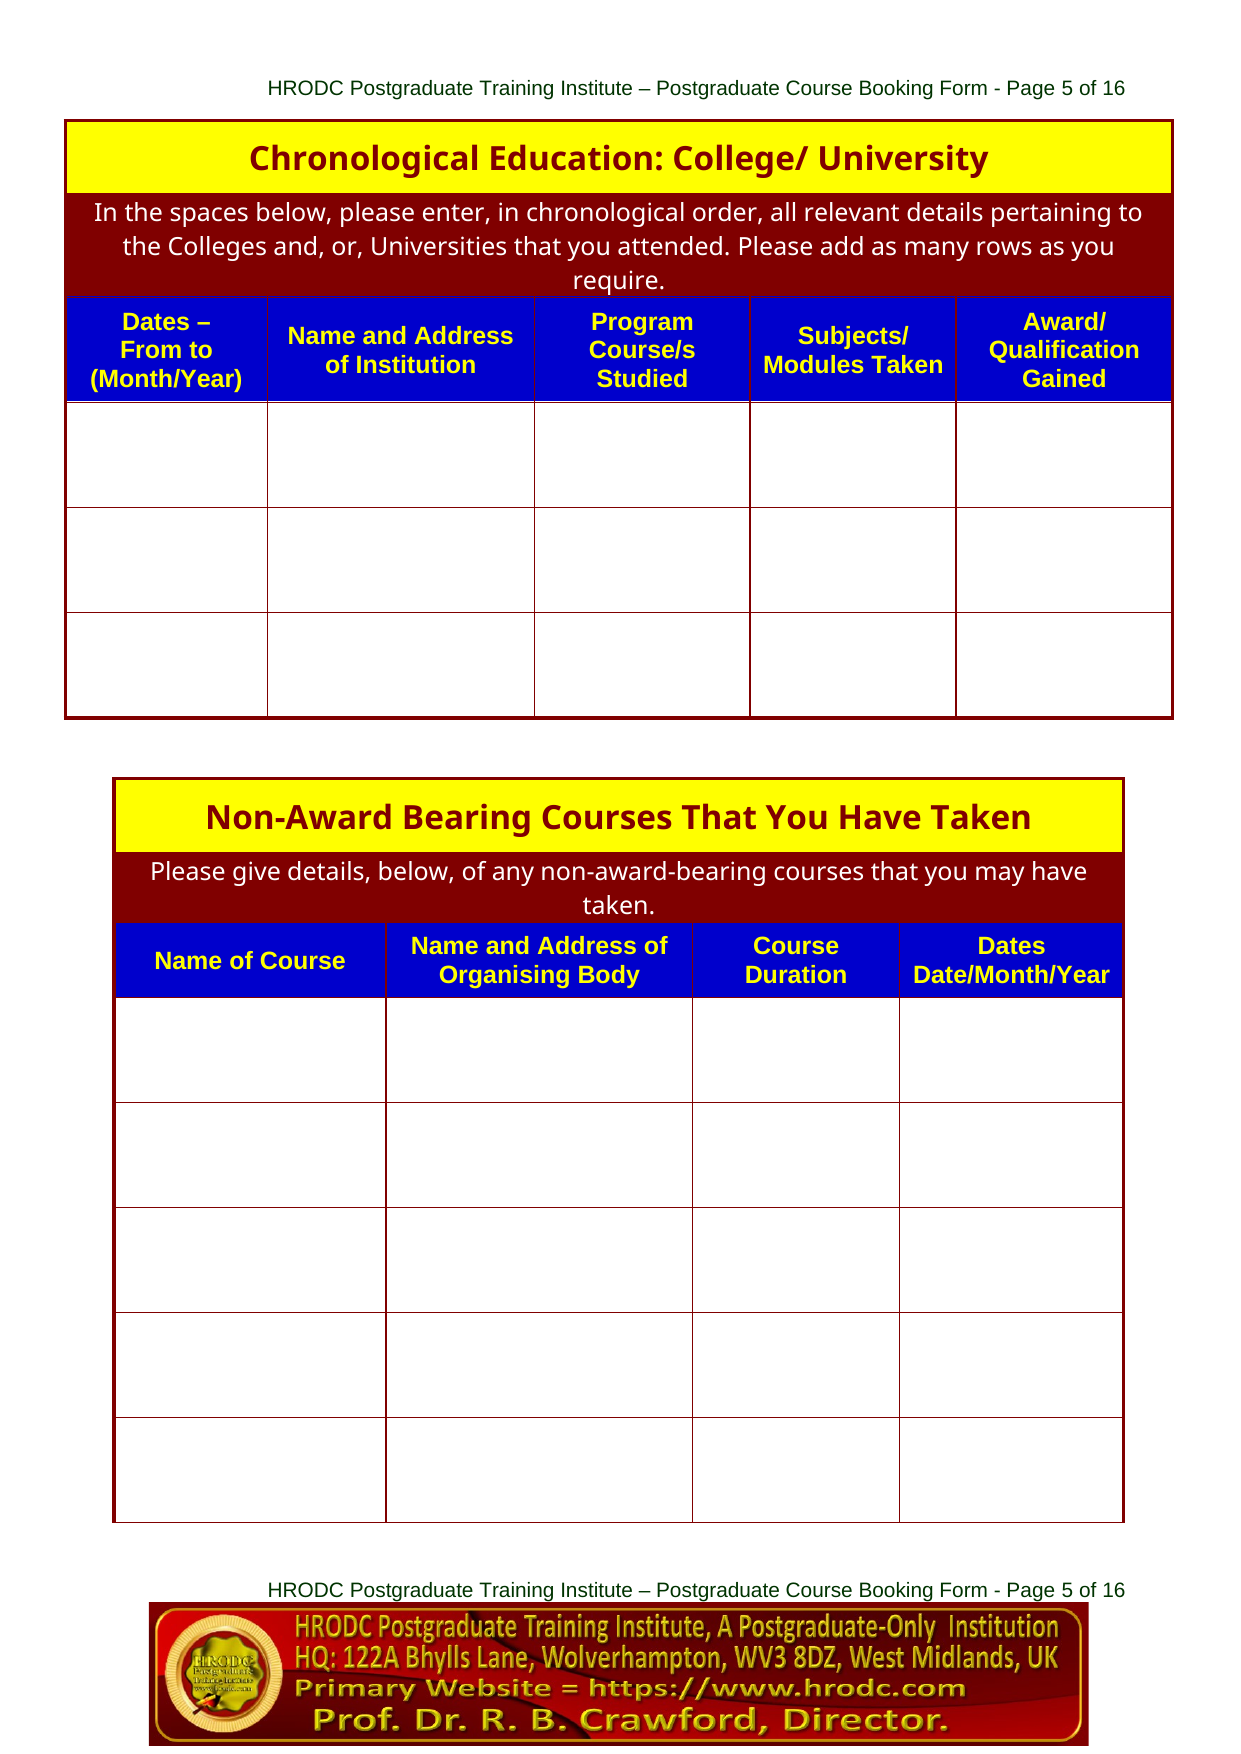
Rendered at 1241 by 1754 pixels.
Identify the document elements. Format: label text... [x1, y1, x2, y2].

table_cell [535, 613, 749, 716]
table_cell [387, 1313, 692, 1417]
table_cell In the spaces below, please enter, in chronological order, all relevant details pertaining to the Colleges and, or, Universities that you attended. Please add as many rows as you require. [67, 194, 1171, 296]
table_cell [900, 1313, 1122, 1417]
table_cell [116, 1103, 385, 1207]
table_header Chronological Education: College/ University [67, 122, 1171, 193]
table_cell [900, 1208, 1122, 1312]
table_cell [751, 508, 955, 611]
picture [148, 1602, 1089, 1746]
table_cell [535, 403, 749, 506]
table_cell [116, 1418, 385, 1522]
table_cell Award/ Qualification Gained [957, 298, 1171, 401]
table_cell [535, 508, 749, 611]
table_cell Name and Address of Organising Body [387, 923, 692, 997]
table_cell [957, 508, 1171, 611]
table_cell [693, 1313, 899, 1417]
table_cell [751, 613, 955, 716]
table_cell Dates Date/Month/Year [900, 923, 1122, 997]
table_cell [116, 998, 385, 1102]
table_cell [67, 403, 267, 506]
table_cell [957, 403, 1171, 506]
table_cell [693, 1103, 899, 1207]
table_cell Name and Address of Institution [268, 298, 534, 401]
table_cell [116, 1313, 385, 1417]
table_cell [900, 1418, 1122, 1522]
table_cell Name of Course [116, 923, 385, 997]
table_cell [268, 403, 534, 506]
table_cell [387, 1103, 692, 1207]
table_cell [67, 508, 267, 611]
table_cell [900, 998, 1122, 1102]
table_cell Course Duration [693, 923, 899, 997]
table_cell [751, 403, 955, 506]
table_cell [387, 998, 692, 1102]
table_cell Program Course/s Studied [535, 298, 749, 401]
table_cell [693, 1208, 899, 1312]
table_cell [387, 1418, 692, 1522]
table_cell [387, 1208, 692, 1312]
table_cell [900, 1103, 1122, 1207]
table_cell Please give details, below, of any non-award-bearing courses that you may have taken. [116, 854, 1122, 922]
table_cell [693, 998, 899, 1102]
table_cell [67, 613, 267, 716]
table_cell [693, 1418, 899, 1522]
table_cell Dates – From to (Month/Year) [67, 298, 267, 401]
table_cell Subjects/ Modules Taken [751, 298, 955, 401]
table_header Non-Award Bearing Courses That You Have Taken [116, 780, 1122, 852]
table_cell [957, 613, 1171, 716]
table_cell [268, 613, 534, 716]
table_cell [268, 508, 534, 611]
table_cell [116, 1208, 385, 1312]
